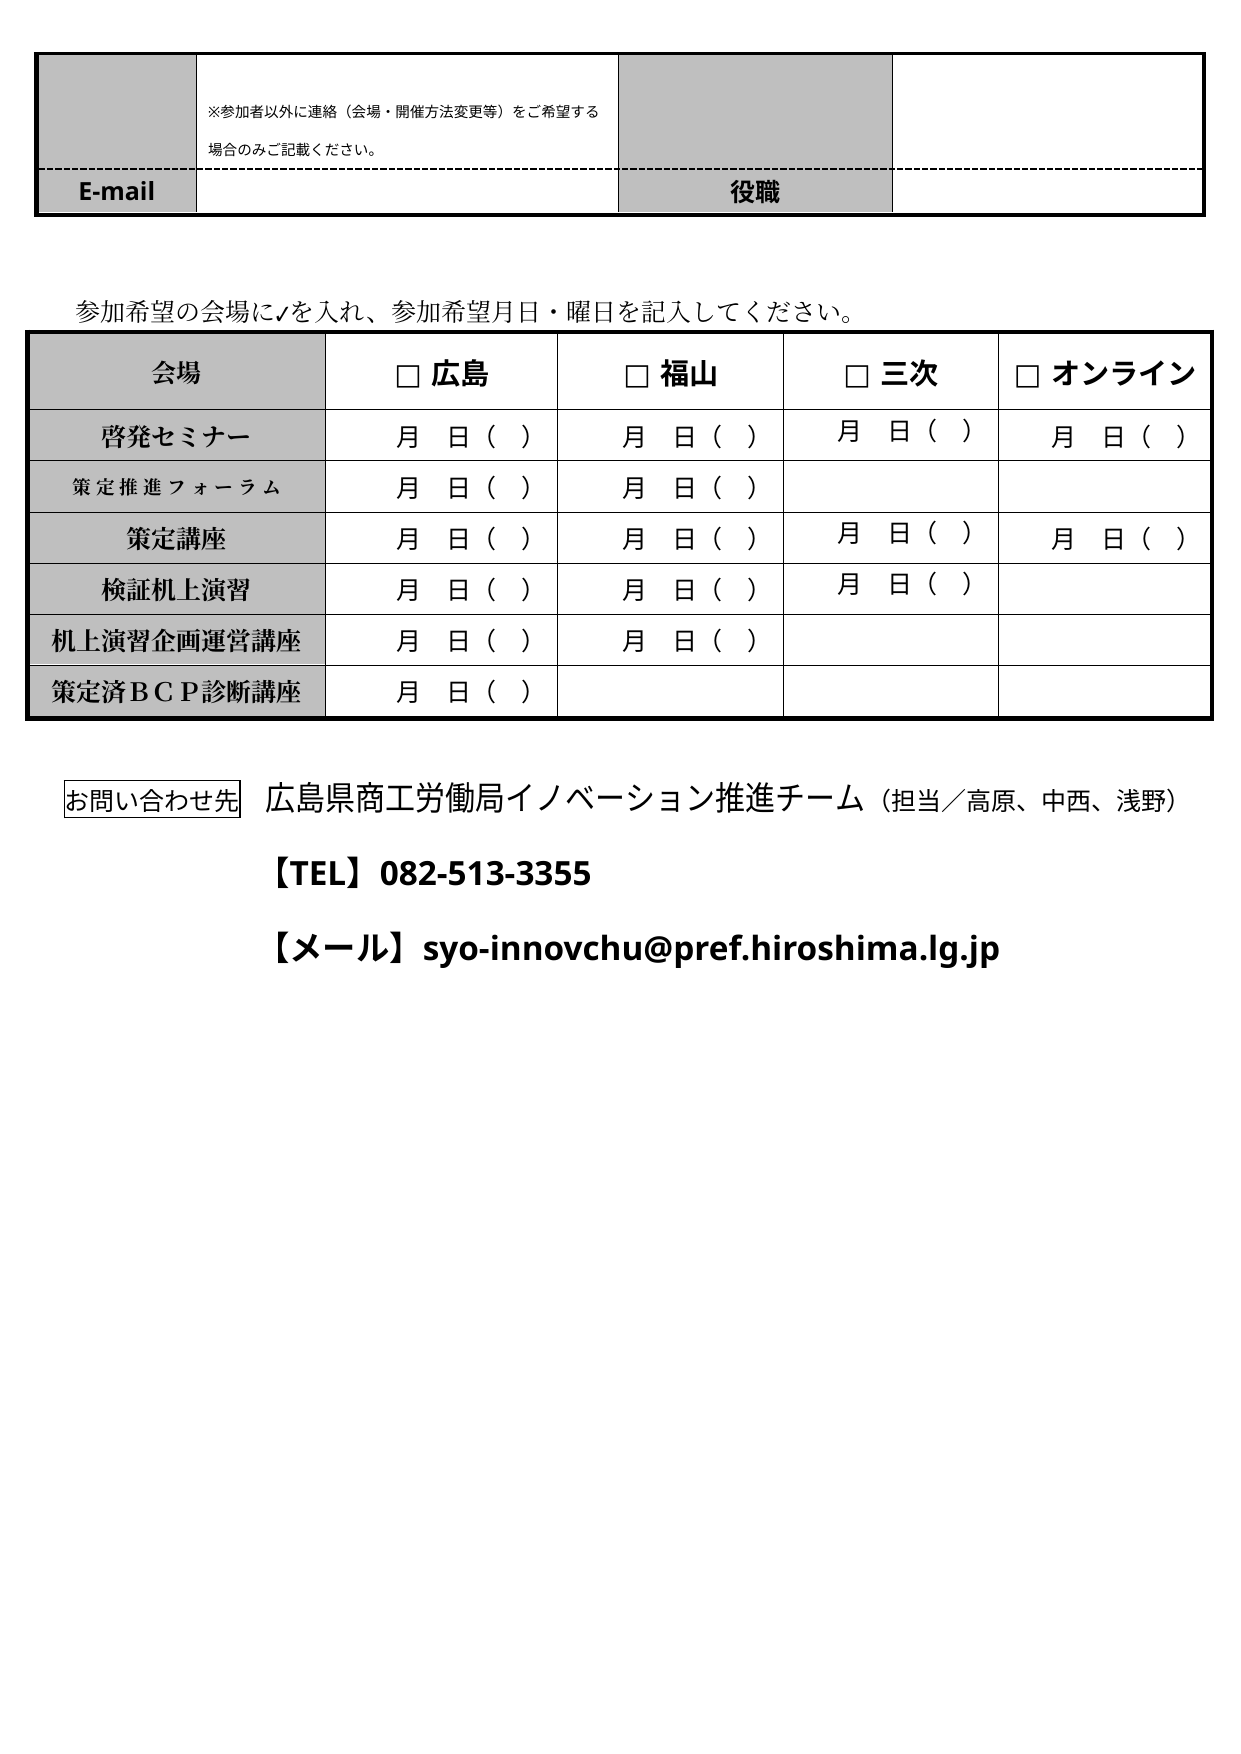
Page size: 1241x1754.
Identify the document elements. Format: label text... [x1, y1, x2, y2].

table_cell 検証机上演習 [30, 564, 325, 614]
table_cell [999, 564, 1210, 614]
table_cell 月 日（ ） [784, 564, 998, 614]
table_cell [784, 666, 998, 716]
table_cell 月 日（ ） [326, 513, 557, 563]
table_cell E-mail [39, 168, 196, 212]
table_cell 月 日（ ） [558, 461, 783, 512]
table_cell 策定済ＢＣＰ診断講座 [30, 666, 325, 716]
table_cell 月 日（ ） [326, 615, 557, 664]
table_cell [999, 461, 1210, 512]
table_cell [197, 55, 618, 168]
table_header 広島 [326, 334, 557, 409]
table_header オンライン [999, 334, 1210, 409]
table_cell 月 日（ ） [558, 564, 783, 614]
table_header 会場 [30, 334, 325, 409]
table_cell 月 日（ ） [784, 513, 998, 563]
table_cell 月 日（ ） [326, 461, 557, 512]
table_cell 月 日（ ） [999, 513, 1210, 563]
table_cell 月 日（ ） [326, 410, 557, 460]
table_cell 月 日（ ） [558, 615, 783, 664]
table_cell [784, 461, 998, 512]
table_cell [999, 615, 1210, 664]
table_cell 月 日（ ） [326, 564, 557, 614]
table_cell 月 日（ ） [558, 513, 783, 563]
table_cell 月 日（ ） [558, 410, 783, 460]
table_cell 月 日（ ） [999, 410, 1210, 460]
text 参加希望の会場に✔を入れ、参加希望月日・曜日を記入してください。 [75, 292, 1165, 329]
table_cell 役職 [619, 168, 892, 212]
table_header 福山 [558, 334, 783, 409]
table_cell 策定講座 [30, 513, 325, 563]
table_cell [784, 615, 998, 664]
table_cell [893, 55, 1202, 168]
table_cell お問い合わせ先 広島県商工労働局イノベーション推進チーム（担当／高原、中西、浅野） 【TEL】082-513-3355 【メール】syo-innovchu@pref.hiroshima.lg.jp [27, 721, 1212, 983]
table_cell [999, 666, 1210, 716]
table_cell [893, 168, 1202, 212]
table_cell 連絡担当者 [39, 55, 196, 168]
table_cell 月 日（ ） [784, 410, 998, 460]
table_cell 啓発セミナー [30, 410, 325, 460]
table_cell 月 日（ ） [326, 666, 557, 716]
table_cell [197, 168, 618, 212]
table_cell 机上演習企画運営講座 [30, 615, 325, 664]
table_cell 所属部署 [619, 55, 892, 168]
table_cell 策定推進フォーラム [30, 461, 325, 512]
table_header 三次 [784, 334, 998, 409]
table_cell [558, 666, 783, 716]
